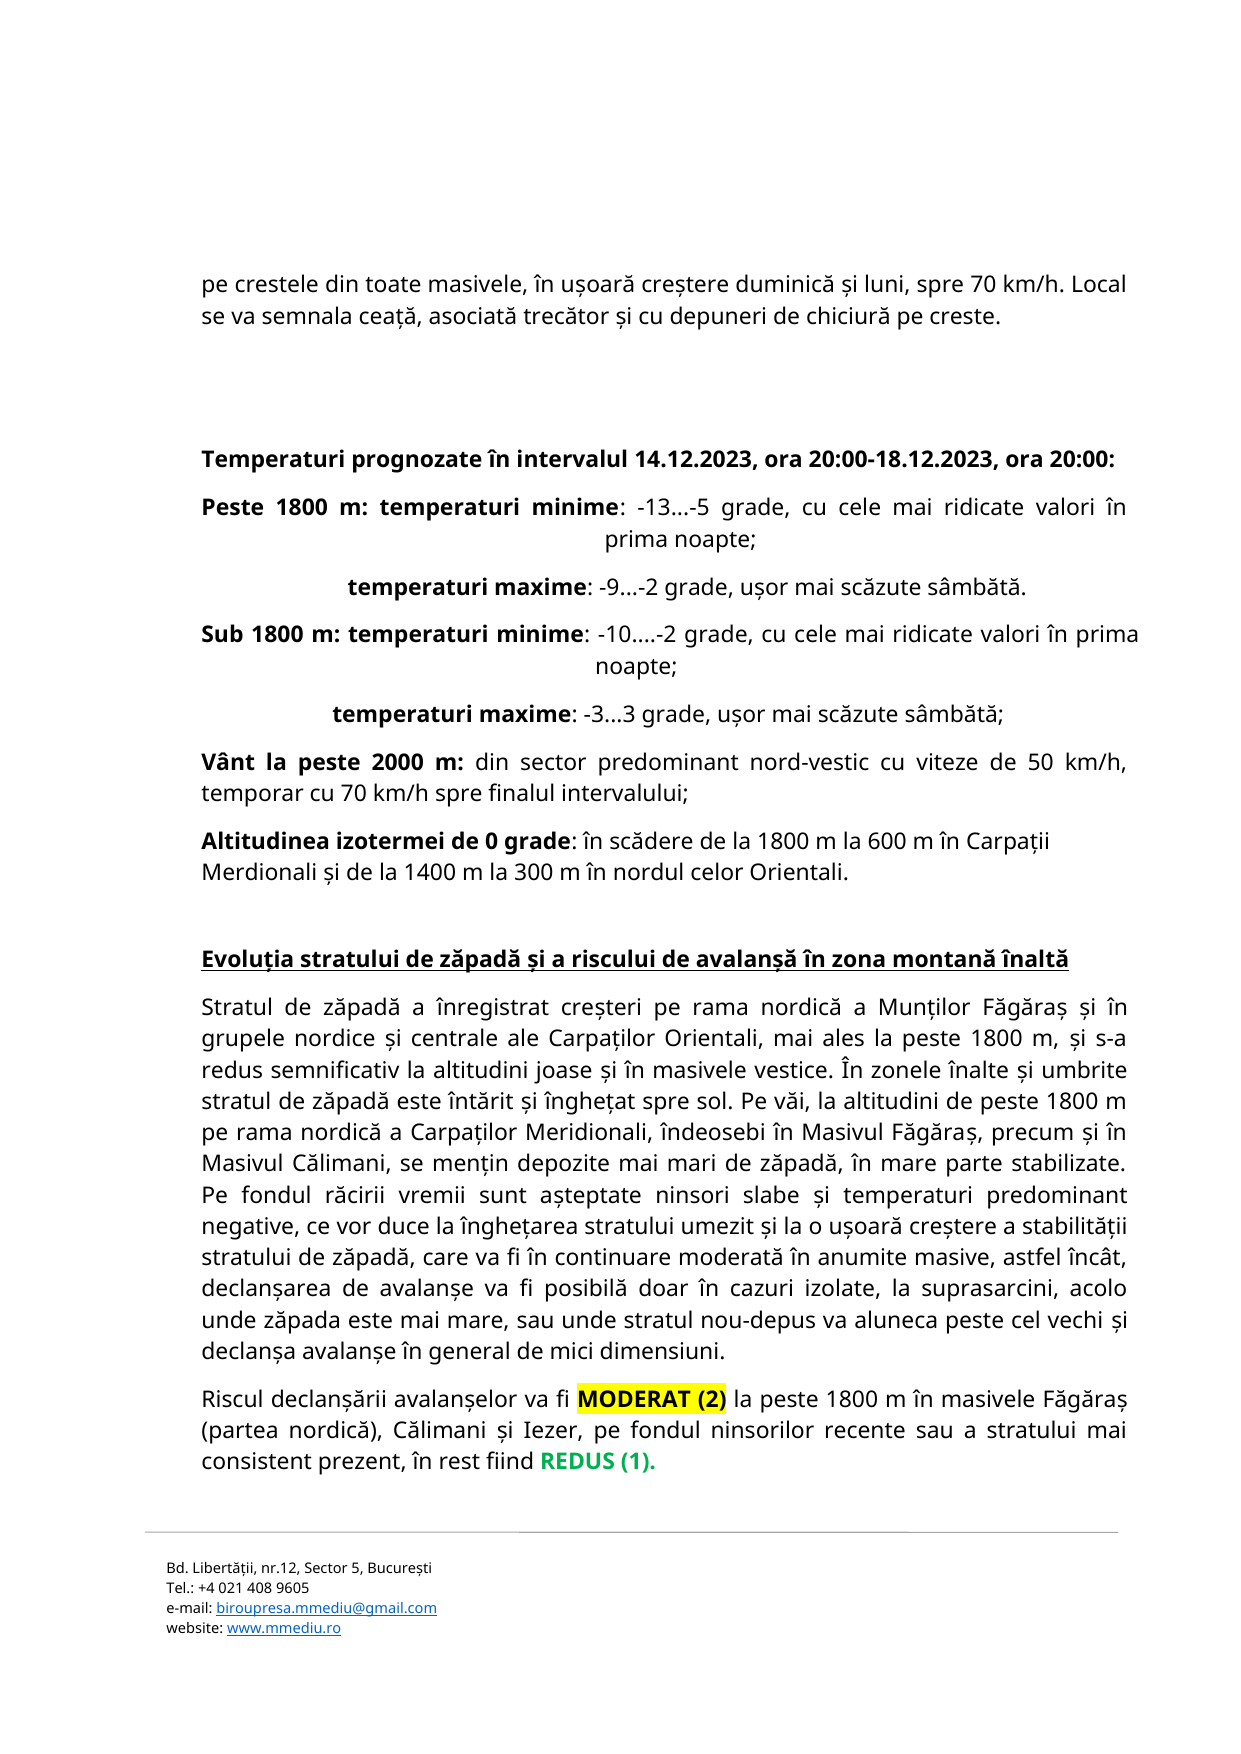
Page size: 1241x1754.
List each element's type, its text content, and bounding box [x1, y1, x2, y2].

text Temperaturi prognozate în intervalul 14.12.2023, ora 20:00-18.12.2023, ora 20:00: [201, 443, 1128, 475]
text Sub 1800 m: temperaturi minime: -10....-2 grade, cu cele mai ridicate valori în prima noapte; [201, 618, 1140, 681]
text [201, 268, 1128, 331]
text temperaturi maxime: -3...3 grade, ușor mai scăzute sâmbătă; [201, 698, 1128, 729]
text Riscul declanșării avalanșelor va fi MODERAT (2) la peste 1800 m în masivele Făgăraș (partea nordică), Călimani și Iezer, pe fondul ninsorilor recente sau a stratului mai consistent prezent, în rest fiind REDUS (1). [201, 1383, 1128, 1477]
text Peste 1800 m: temperaturi minime: -13...-5 grade, cu cele mai ridicate valori în prima noapte; [201, 491, 1128, 554]
text Evoluția stratului de zăpadă și a riscului de avalanșă în zona montană înaltă [201, 943, 1128, 974]
text Altitudinea izotermei de 0 grade: în scădere de la 1800 m la 600 m în Carpații Merdionali și de la 1400 m la 300 m în nordul celor Orientali. [201, 825, 1128, 887]
text temperaturi maxime: -9...-2 grade, ușor mai scăzute sâmbătă. [201, 571, 1128, 602]
text Stratul de zăpadă a înregistrat creșteri pe rama nordică a Munților Făgăraș și în grupele nordice și centrale ale Carpaților Orientali, mai ales la peste 1800 m, și s-a redus semnificativ la altitudini joase și în masivele vestice. În zonele înalte și umbrite stratul de zăpadă este întărit și înghețat spre sol. Pe văi, la altitudini de peste 1800 m pe rama nordică a Carpaților Meridionali, îndeosebi în Masivul Făgăraș, precum și în Masivul Călimani, se mențin depozite mai mari de zăpadă, în mare parte stabilizate. Pe fondul răcirii vremii sunt așteptate ninsori slabe și temperaturi predominant negative, ce vor duce la înghețarea stratului umezit și la o ușoară creștere a stabilității stratului de zăpadă, care va fi în continuare moderată în anumite masive, astfel încât, declanșarea de avalanșe va fi posibilă doar în cazuri izolate, la suprasarcini, acolo unde zăpada este mai mare, sau unde stratul nou-depus va aluneca peste cel vechi și declanșa avalanșe în general de mici dimensiuni. [201, 991, 1128, 1366]
text Vânt la peste 2000 m: din sector predominant nord-vestic cu viteze de 50 km/h, temporar cu 70 km/h spre finalul intervalului; [201, 746, 1128, 808]
